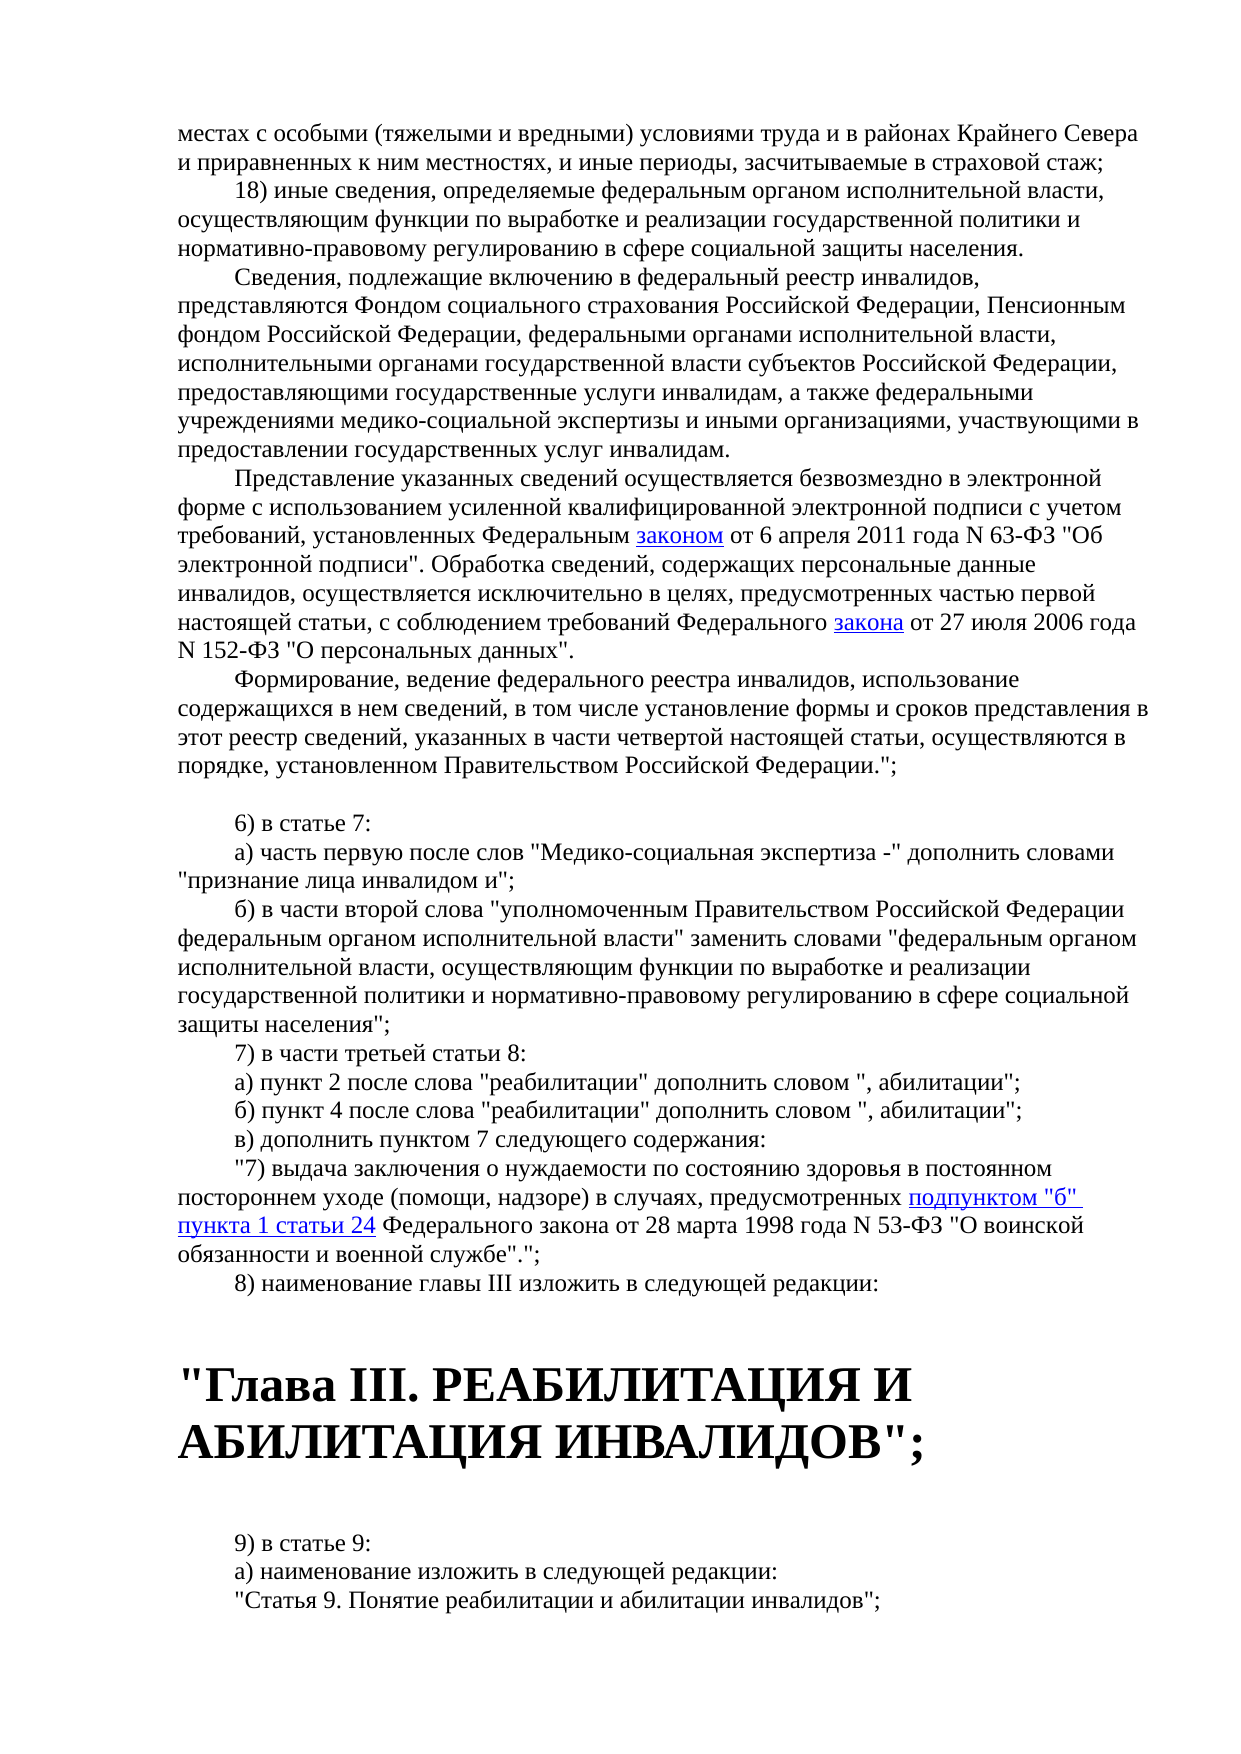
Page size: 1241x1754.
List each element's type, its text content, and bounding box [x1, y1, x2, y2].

text Формирование, ведение федерального реестра инвалидов, использование содержащихся в нем сведений, в том числе установление формы и сроков представления в этот реестр сведений, указанных в части четвертой настоящей статьи, осуществляются в порядке, установленном Правительством Российской Федерации."; [177, 664, 1152, 779]
text а) наименование изложить в следующей редакции: [177, 1556, 1152, 1585]
text "Статья 9. Понятие реабилитации и абилитации инвалидов"; [177, 1585, 1152, 1614]
text 7) в части третьей статьи 8: [177, 1038, 1152, 1067]
text в) дополнить пунктом 7 следующего содержания: [177, 1124, 1152, 1153]
text 8) наименование главы III изложить в следующей редакции: [177, 1268, 1152, 1297]
text Сведения, подлежащие включению в федеральный реестр инвалидов, представляются Фондом социального страхования Российской Федерации, Пенсионным фондом Российской Федерации, федеральными органами исполнительной власти, исполнительными органами государственной власти субъектов Российской Федерации, предоставляющими государственные услуги инвалидам, а также федеральными учреждениями медико-социальной экспертизы и иными организациями, участвующими в предоставлении государственных услуг инвалидам. [177, 262, 1152, 463]
text б) пункт 4 после слова "реабилитации" дополнить словом ", абилитации"; [177, 1096, 1152, 1124]
text 9) в статье 9: [177, 1528, 1152, 1556]
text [177, 118, 1152, 176]
text "7) выдача заключения о нуждаемости по состоянию здоровья в постоянном постороннем уходе (помощи, надзоре) в случаях, предусмотренных подпунктом "б" пункта 1 статьи 24 Федерального закона от 28 марта 1998 года N 53-ФЗ "О воинской обязанности и военной службе"."; [177, 1153, 1152, 1268]
text Представление указанных сведений осуществляется безвозмездно в электронной форме с использованием усиленной квалифицированной электронной подписи с учетом требований, установленных Федеральным законом от 6 апреля 2011 года N 63-ФЗ "Об электронной подписи". Обработка сведений, содержащих персональные данные инвалидов, осуществляется исключительно в целях, предусмотренных частью первой настоящей статьи, с соблюдением требований Федерального закона от 27 июля 2006 года N 152-ФЗ "О персональных данных". [177, 463, 1152, 664]
text а) пункт 2 после слова "реабилитации" дополнить словом ", абилитации"; [177, 1067, 1152, 1096]
text 6) в статье 7: [177, 808, 1152, 837]
text 18) иные сведения, определяемые федеральным органом исполнительной власти, осуществляющим функции по выработке и реализации государственной политики и нормативно-правовому регулированию в сфере социальной защиты населения. [177, 176, 1152, 262]
text б) в части второй слова "уполномоченным Правительством Российской Федерации федеральным органом исполнительной власти" заменить словами "федеральным органом исполнительной власти, осуществляющим функции по выработке и реализации государственной политики и нормативно-правовому регулированию в сфере социальной защиты населения"; [177, 894, 1152, 1038]
text а) часть первую после слов "Медико-социальная экспертиза -" дополнить словами "признание лица инвалидом и"; [177, 837, 1152, 894]
text "Глава III. РЕАБИЛИТАЦИЯ И АБИЛИТАЦИЯ ИНВАЛИДОВ"; [177, 1355, 1152, 1470]
